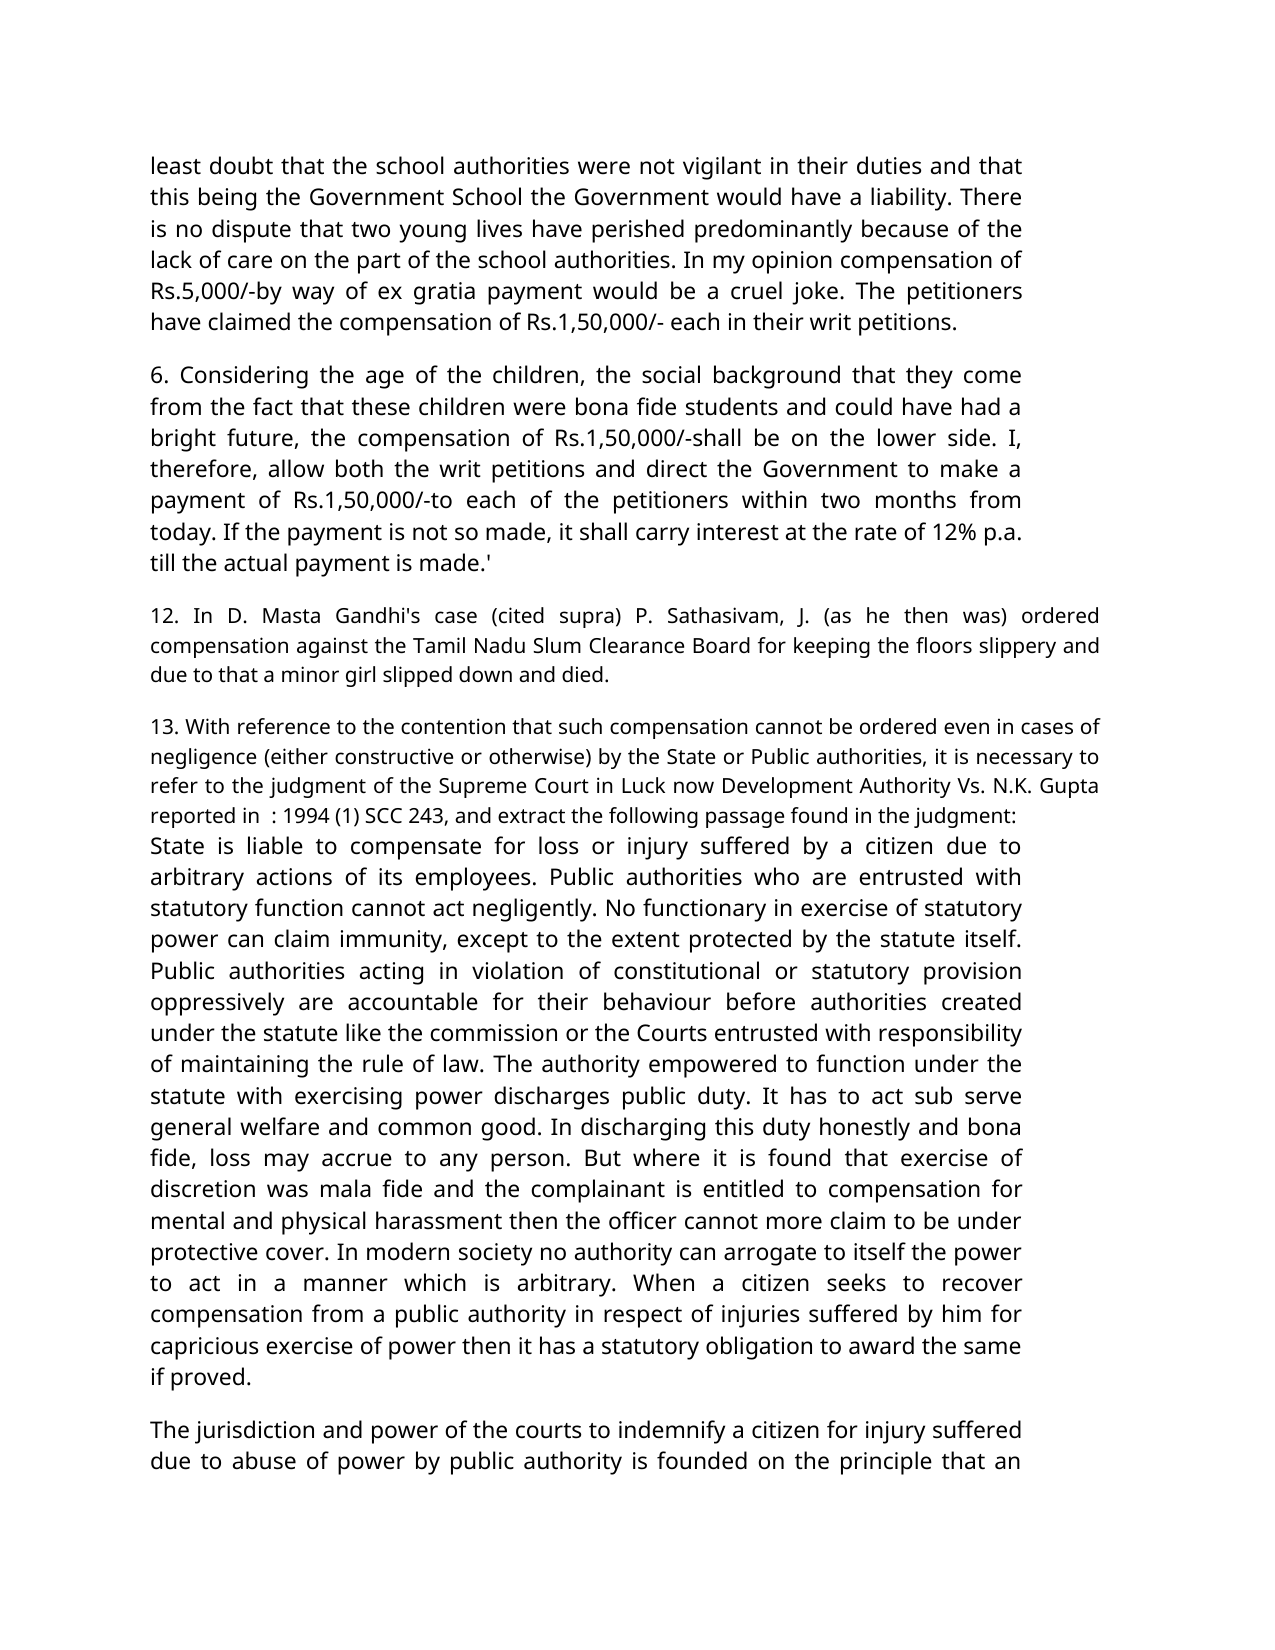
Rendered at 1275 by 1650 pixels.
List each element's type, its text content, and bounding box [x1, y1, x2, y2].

text 6. Considering the age of the children, the social background that they come from the fact that these children were bona fide students and could have had a bright future, the compensation of Rs.1,50,000/-shall be on the lower side. I, therefore, allow both the writ petitions and direct the Government to make a payment of Rs.1,50,000/-to each of the petitioners within two months from today. If the payment is not so made, it shall carry interest at the rate of 12% p.a. till the actual payment is made.' [150, 359, 1023, 578]
text 12. In D. Masta Gandhi's case (cited supra) P. Sathasivam, J. (as he then was) ordered compensation against the Tamil Nadu Slum Clearance Board for keeping the floors slippery and due to that a minor girl slipped down and died. [150, 600, 1102, 689]
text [150, 150, 1023, 337]
text State is liable to compensate for loss or injury suffered by a citizen due to arbitrary actions of its employees. Public authorities who are entrusted with statutory function cannot act negligently. No functionary in exercise of statutory power can claim immunity, except to the extent protected by the statute itself. Public authorities acting in violation of constitutional or statutory provision oppressively are accountable for their behaviour before authorities created under the statute like the commission or the Courts entrusted with responsibility of maintaining the rule of law. The authority empowered to function under the statute with exercising power discharges public duty. It has to act sub serve general welfare and common good. In discharging this duty honestly and bona fide, loss may accrue to any person. But where it is found that exercise of discretion was mala fide and the complainant is entitled to compensation for mental and physical harassment then the officer cannot more claim to be under protective cover. In modern society no authority can arrogate to itself the power to act in a manner which is arbitrary. When a citizen seeks to recover compensation from a public authority in respect of injuries suffered by him for capricious exercise of power then it has a statutory obligation to award the same if proved. [150, 830, 1023, 1392]
text 13. With reference to the contention that such compensation cannot be ordered even in cases of negligence (either constructive or otherwise) by the State or Public authorities, it is necessary to refer to the judgment of the Supreme Court in Luck now Development Authority Vs. N.K. Gupta reported in : 1994 (1) SCC 243, and extract the following passage found in the judgment: [150, 711, 1102, 830]
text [150, 1414, 1023, 1477]
